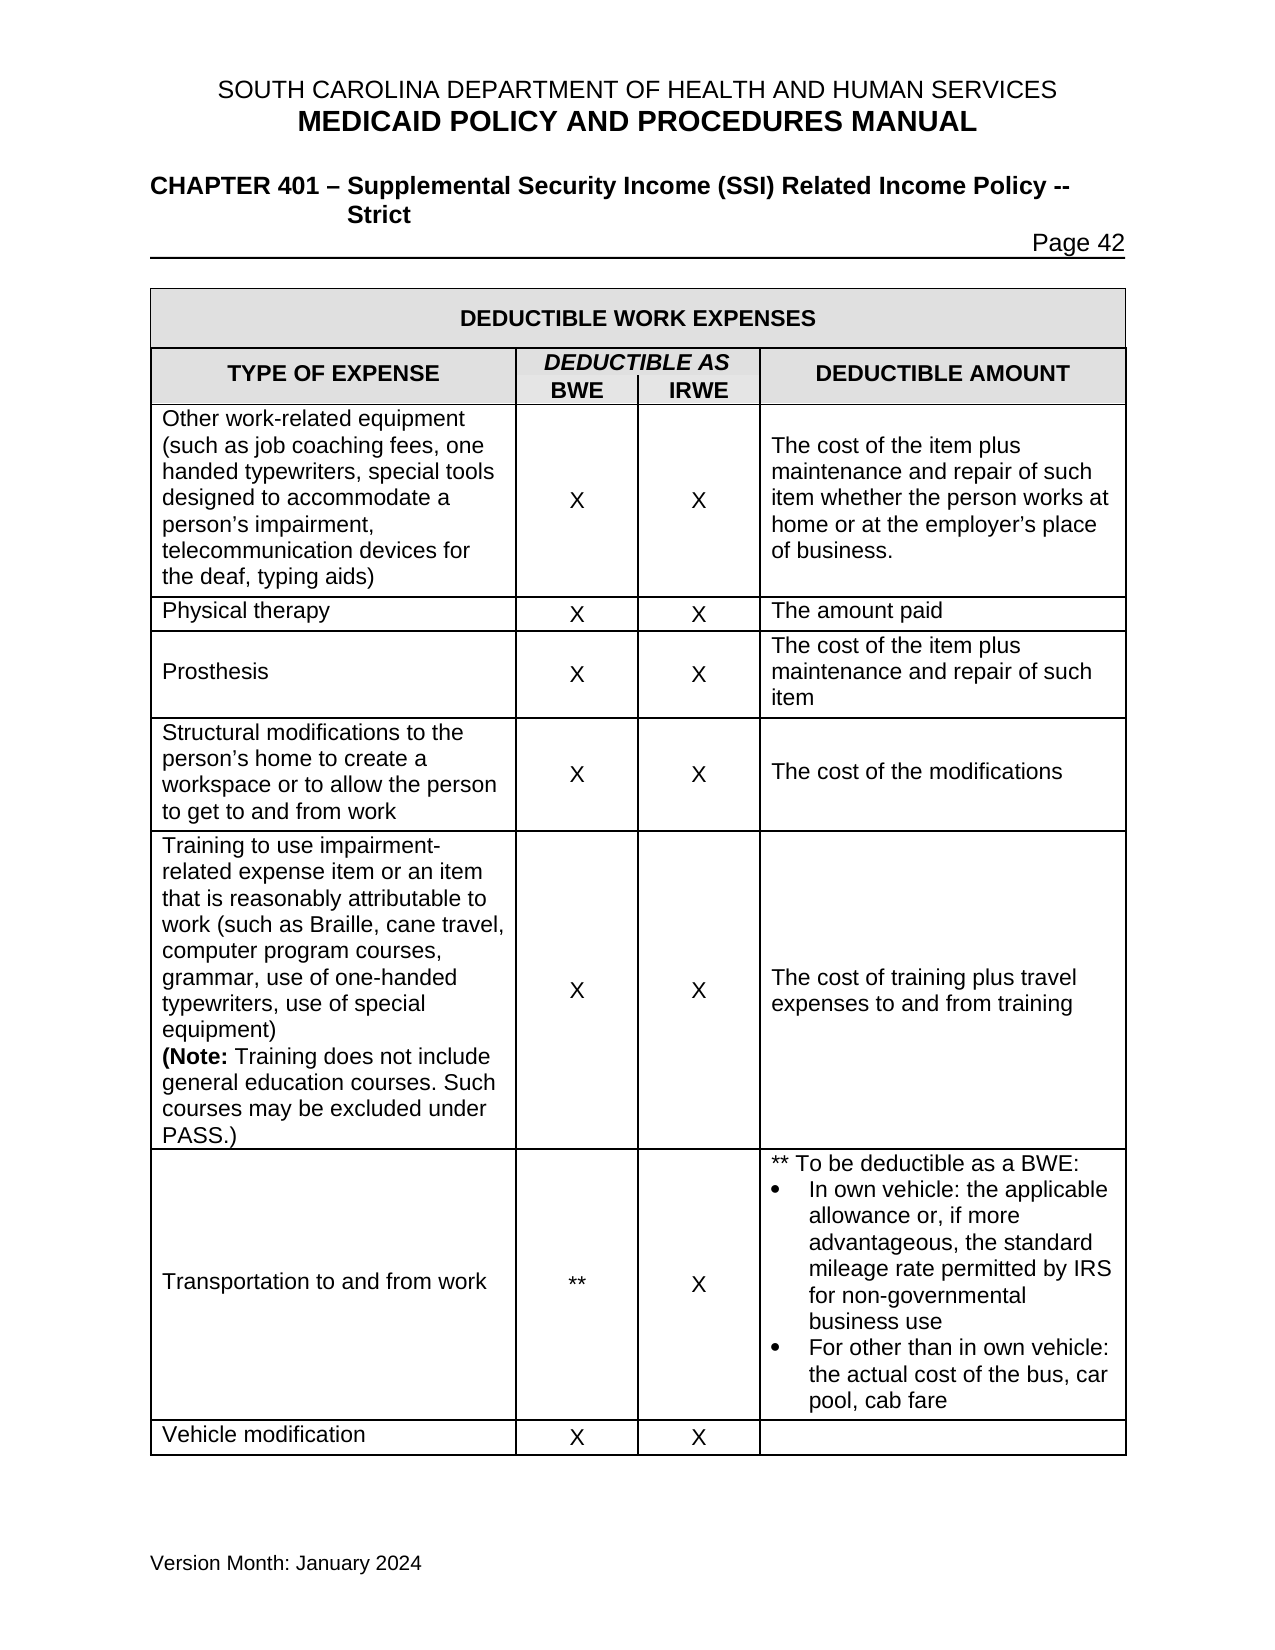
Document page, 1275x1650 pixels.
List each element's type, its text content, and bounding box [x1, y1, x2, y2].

table_cell ** To be deductible as a BWE: In own vehicle: the applicable allowance or, if more advantageous, the standard mileage rate permitted by IRS for non-governmental business use For other than in own vehicle: the actual cost of the bus, car pool, cab fare [761, 1150, 1125, 1419]
table_cell BWE [517, 375, 637, 403]
table_cell X [517, 832, 637, 1148]
table_cell X [639, 405, 759, 596]
table_cell X [517, 598, 637, 630]
table_cell X [517, 632, 637, 717]
table_cell X [517, 719, 637, 830]
table_cell Vehicle modification [152, 1421, 515, 1453]
table_cell DEDUCTIBLE AS [517, 349, 759, 375]
table_cell X [517, 405, 637, 596]
table_cell Prosthesis [152, 632, 515, 717]
table_cell X [639, 832, 759, 1148]
table_header DEDUCTIBLE WORK EXPENSES [151, 289, 1125, 347]
table_cell X [639, 632, 759, 717]
table_cell Transportation to and from work [152, 1150, 515, 1419]
table_cell The cost of the item plus maintenance and repair of such item [761, 632, 1125, 717]
table_cell The cost of the modifications [761, 719, 1125, 830]
table_cell Other work-related equipment (such as job coaching fees, one handed typewriters, special tools designed to accommodate a person’s impairment, telecommunication devices for the deaf, typing aids) [152, 405, 515, 596]
table_cell X [639, 1421, 759, 1453]
table_cell DEDUCTIBLE AMOUNT [761, 349, 1125, 403]
table_cell X [517, 1421, 637, 1453]
table_cell TYPE OF EXPENSE [152, 349, 515, 403]
table_cell X [639, 1150, 759, 1419]
table_cell [761, 1421, 1125, 1453]
table_cell X [639, 719, 759, 830]
table_cell IRWE [639, 375, 759, 403]
table_cell ** [517, 1150, 637, 1419]
table_cell Structural modifications to the person’s home to create a workspace or to allow the person to get to and from work [152, 719, 515, 830]
table_cell The cost of the item plus maintenance and repair of such item whether the person works at home or at the employer’s place of business. [761, 405, 1125, 596]
table_cell Training to use impairment-related expense item or an item that is reasonably attributable to work (such as Braille, cane travel, computer program courses, grammar, use of one-handed typewriters, use of special equipment) (Note: Training does not include general education courses. Such courses may be excluded under PASS.) [152, 832, 515, 1148]
table_cell X [639, 598, 759, 630]
table_cell The cost of training plus travel expenses to and from training [761, 832, 1125, 1148]
table_cell The amount paid [761, 598, 1125, 630]
table_cell Physical therapy [152, 598, 515, 630]
